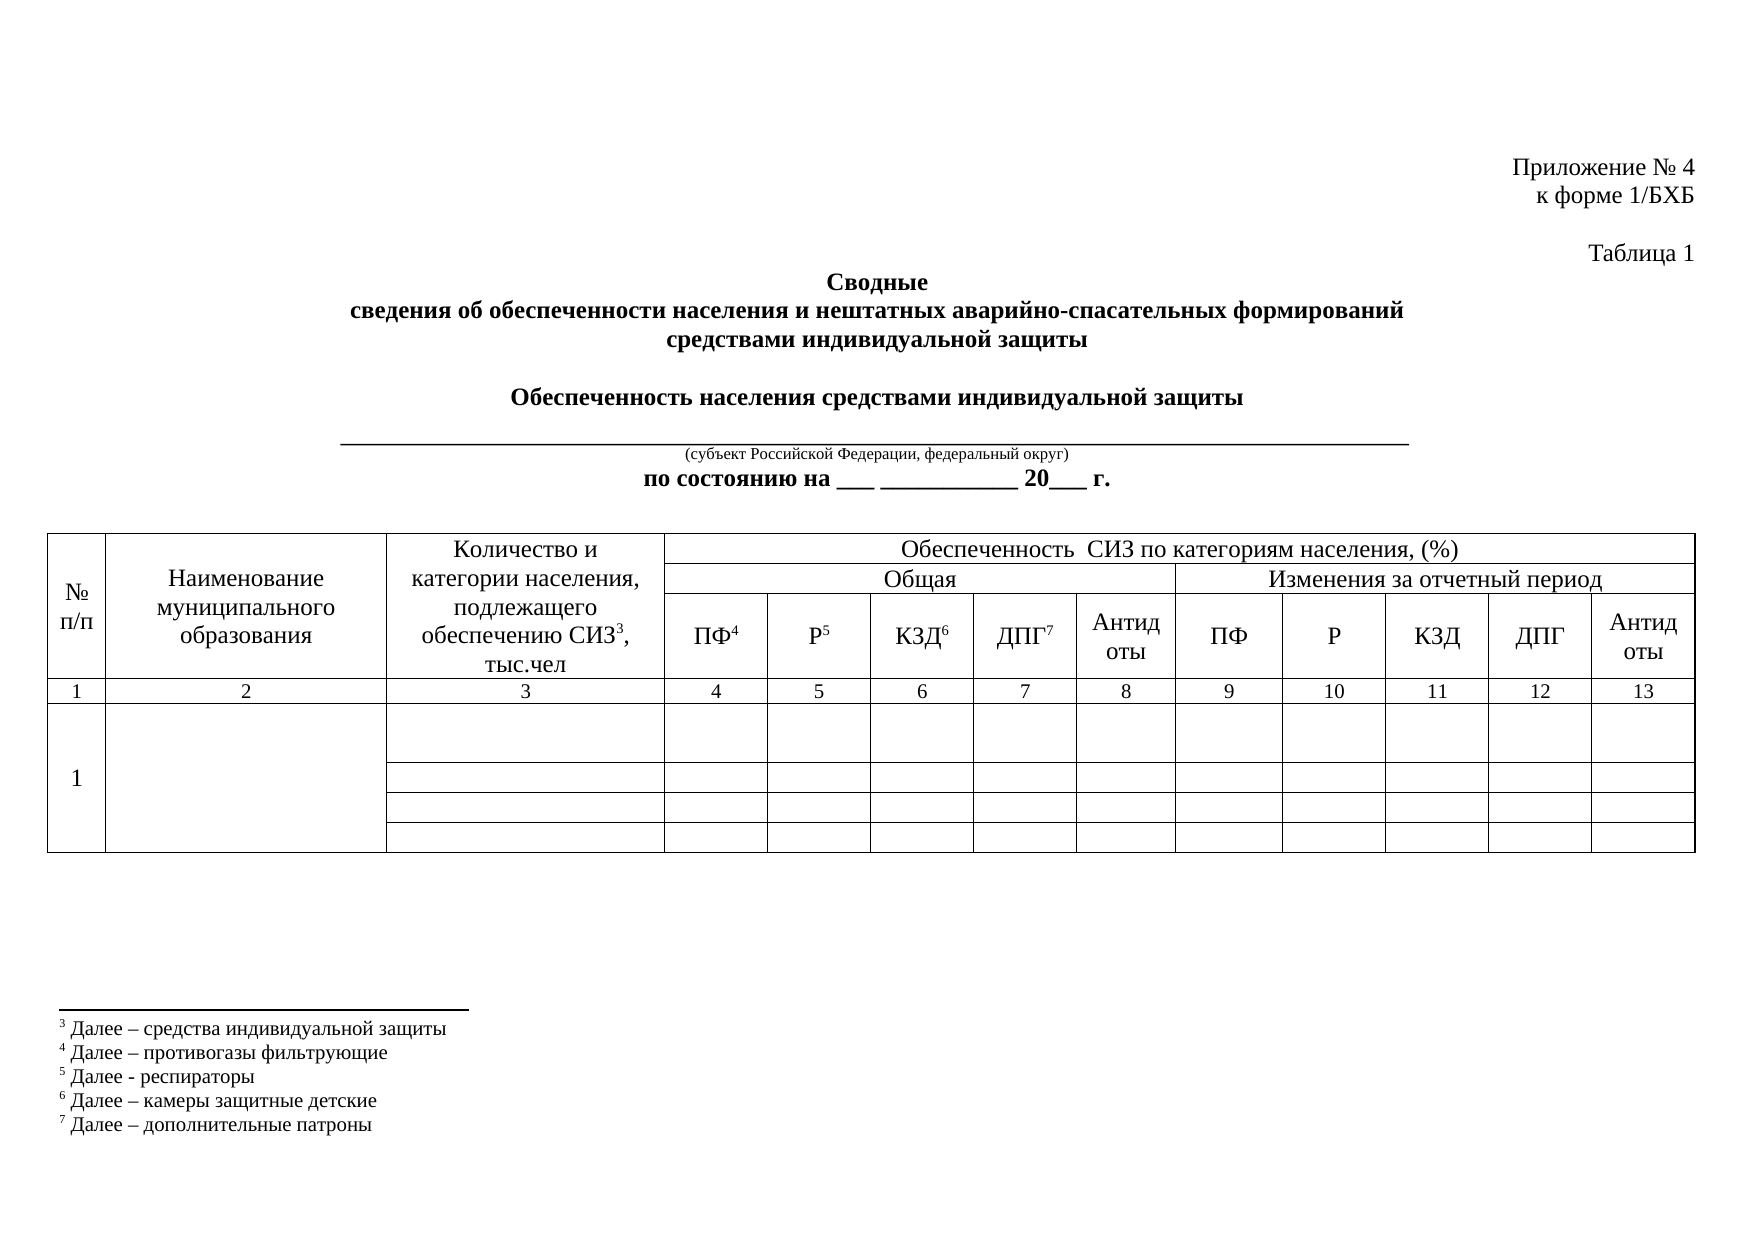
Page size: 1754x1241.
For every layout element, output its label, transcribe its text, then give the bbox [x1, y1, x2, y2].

table_cell [1592, 704, 1694, 762]
table_cell [106, 704, 386, 852]
table_cell [665, 763, 767, 792]
table_cell Изменения за отчетный период [1176, 564, 1694, 593]
table_cell [871, 823, 973, 852]
table_cell [387, 763, 664, 792]
table_header Обеспеченность СИЗ по категориям населения, (%) [665, 534, 1694, 563]
table_cell ПФ [665, 594, 767, 678]
table_cell 8 [1077, 679, 1175, 703]
table_cell 12 [1489, 679, 1591, 703]
table_cell [974, 793, 1076, 822]
table_cell [1592, 823, 1694, 852]
table_cell 7 [974, 679, 1076, 703]
table_cell [665, 793, 767, 822]
table_cell [1176, 763, 1282, 792]
table_header № п/п [48, 534, 105, 678]
text Таблица 1 [1477, 238, 1695, 267]
table_cell 5 [768, 679, 870, 703]
table_cell [871, 793, 973, 822]
table_cell [1077, 704, 1175, 762]
table_cell [1176, 704, 1282, 762]
table_cell ДПГ [974, 594, 1076, 678]
table_cell [1592, 793, 1694, 822]
table_cell [1077, 763, 1175, 792]
text Обеспеченность населения средствами индивидуальной защиты [59, 382, 1695, 444]
table_cell ПФ [1176, 594, 1282, 678]
table_cell [1077, 823, 1175, 852]
table_cell [974, 704, 1076, 762]
text (субъект Российской Федерации, федеральный округ) [59, 444, 1695, 463]
table_cell Общая [665, 564, 1175, 593]
table_cell [1283, 793, 1385, 822]
table_header Количество и категории населения, подлежащего обеспечению СИЗ, тыс.чел [387, 534, 664, 678]
table_header Наименование муниципального образования [106, 534, 386, 678]
table_cell [1283, 704, 1385, 762]
table_cell [1283, 823, 1385, 852]
table_cell 1 [48, 679, 105, 703]
table_cell Р [768, 594, 870, 678]
table_cell 4 [665, 679, 767, 703]
table_cell 3 [387, 679, 664, 703]
table_cell Антидоты [1077, 594, 1175, 678]
text Приложение № 4 [1388, 152, 1695, 180]
table_cell 2 [106, 679, 386, 703]
table_cell [1489, 823, 1591, 852]
table_cell Р [1283, 594, 1385, 678]
subtitle средствами индивидуальной защиты [59, 324, 1695, 353]
table_cell КЗД [871, 594, 973, 678]
table_cell [1489, 704, 1591, 762]
table_cell [871, 704, 973, 762]
table_cell [1176, 823, 1282, 852]
table_cell [1592, 763, 1694, 792]
table_cell [974, 763, 1076, 792]
table_cell 9 [1176, 679, 1282, 703]
table_cell [387, 793, 664, 822]
table_cell 6 [871, 679, 973, 703]
table_cell [1386, 793, 1488, 822]
table_cell КЗД [1386, 594, 1488, 678]
table_cell [1077, 793, 1175, 822]
table_cell [768, 793, 870, 822]
table_cell [1386, 704, 1488, 762]
table_cell [1283, 763, 1385, 792]
table_cell [1386, 763, 1488, 792]
table_cell [1386, 823, 1488, 852]
table_cell [768, 763, 870, 792]
table_cell [387, 823, 664, 852]
table_cell [871, 763, 973, 792]
table_cell [387, 704, 664, 762]
table_cell [768, 823, 870, 852]
table_cell [665, 704, 767, 762]
table_cell 10 [1283, 679, 1385, 703]
table_cell Антидоты [1592, 594, 1694, 678]
table_cell [1489, 793, 1591, 822]
subtitle к форме 1/БХБ [59, 180, 1695, 209]
table_cell [768, 704, 870, 762]
table_cell [665, 823, 767, 852]
table_cell 11 [1386, 679, 1488, 703]
subtitle сведения об обеспеченности населения и нештатных аварийно-спасательных формирований [59, 295, 1695, 324]
table_cell 13 [1592, 679, 1694, 703]
text по состоянию на ___ ___________ 20___ г. [59, 463, 1695, 492]
subtitle Сводные [59, 267, 1695, 295]
table_cell [974, 823, 1076, 852]
table_cell 1 [48, 704, 105, 852]
table_cell [1489, 763, 1591, 792]
table_cell [1176, 793, 1282, 822]
table_cell ДПГ [1489, 594, 1591, 678]
